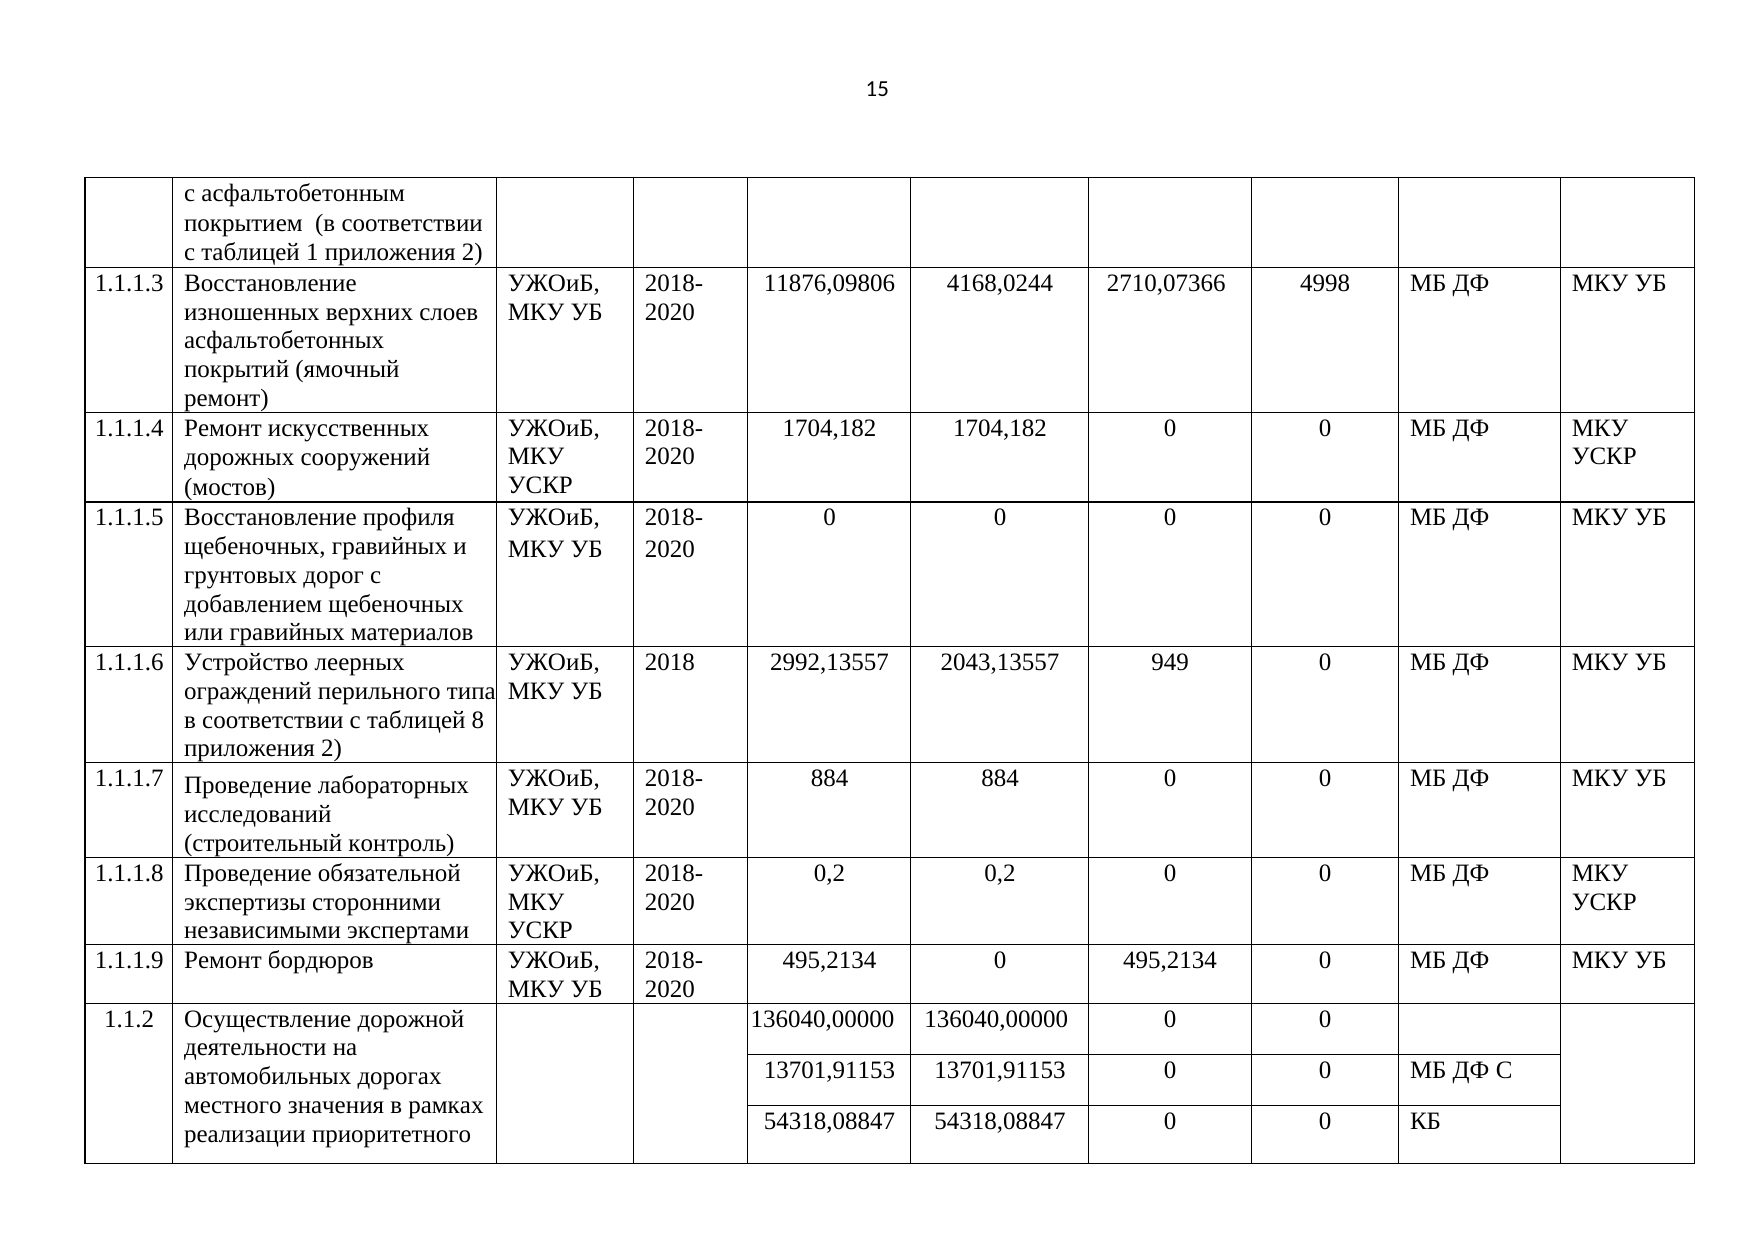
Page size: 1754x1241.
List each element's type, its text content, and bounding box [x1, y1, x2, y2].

table_cell 2992,13557 [748, 647, 910, 762]
table_cell 0 [1252, 1106, 1398, 1163]
table_cell Ремонт бордюров [173, 945, 496, 1003]
table_cell 54318,08847 [748, 1106, 910, 1163]
table_cell 2043,13557 [911, 647, 1088, 762]
table_cell УЖОиБ, МКУ УБ [497, 503, 633, 646]
table_cell 0 [911, 945, 1088, 1003]
table_cell Проведение лабораторных исследований (строительный контроль) [173, 763, 496, 857]
table_cell УЖОиБ, МКУ УБ [497, 945, 633, 1003]
table_cell 1704,182 [911, 413, 1088, 501]
table_cell 1.1.1.5 [86, 503, 172, 646]
table_cell 0 [1252, 763, 1398, 857]
table_cell 2018-2020 [634, 945, 747, 1003]
table_cell Восстановление изношенных верхних слоев асфальтобетонных покрытий (ямочный ремонт) [173, 268, 496, 412]
table_cell 1.1.1.8 [86, 858, 172, 944]
table_cell 0 [1089, 413, 1251, 501]
table_cell 1.1.1.4 [86, 413, 172, 501]
table_cell 2710,07366 [1089, 268, 1251, 412]
table_cell 13701,91153 [911, 1055, 1088, 1105]
table_cell Восстановление профиля щебеночных, гравийных и грунтовых дорог с добавлением щебеночных или гравийных материалов [173, 503, 496, 646]
table_cell 54318,08847 [911, 1106, 1088, 1163]
table_cell УЖОиБ, МКУ УСКР [497, 858, 633, 944]
table_cell 2018-2020 [634, 413, 747, 501]
table_cell [1399, 1004, 1560, 1054]
table_cell 1.1.2 [86, 1004, 172, 1163]
table_cell МБ ДФ [1399, 763, 1560, 857]
table_cell 11876,09806 [748, 268, 910, 412]
table_cell 0 [1252, 413, 1398, 501]
table_cell 884 [911, 763, 1088, 857]
table_cell МКУ УБ [1561, 268, 1694, 412]
table_cell 0 [1252, 1004, 1398, 1054]
table_cell 0 [1252, 945, 1398, 1003]
table_cell 1704,182 [748, 413, 910, 501]
table_cell 0 [911, 503, 1088, 646]
table_cell 0,2 [748, 858, 910, 944]
table_cell 2018-2020 [634, 268, 747, 412]
table_cell УЖОиБ, МКУ УБ [497, 647, 633, 762]
table_cell [1561, 1004, 1694, 1163]
table_cell 884 [748, 763, 910, 857]
table_cell МКУ УБ [1561, 945, 1694, 1003]
table_cell 0 [1252, 647, 1398, 762]
table_cell Устройство леерных ограждений перильного типа в соответствии с таблицей 8 приложения 2) [173, 647, 496, 762]
table_cell 4168,0244 [911, 268, 1088, 412]
table_cell 2018-2020 [634, 858, 747, 944]
table_cell 0 [1252, 1055, 1398, 1105]
table_cell 136040,00000 [748, 1004, 910, 1054]
table_cell УЖОиБ, МКУ УБ [497, 763, 633, 857]
table_cell [497, 1004, 633, 1163]
table_cell 2018 [634, 647, 747, 762]
table_cell 0 [1089, 858, 1251, 944]
table_cell 136040,00000 [911, 1004, 1088, 1054]
table_cell 2018-2020 [634, 503, 747, 646]
table_cell МБ ДФ С [1399, 1055, 1560, 1105]
table_cell МБ ДФ [1399, 858, 1560, 944]
table_cell МКУ УБ [1561, 763, 1694, 857]
table_cell МКУ УСКР [1561, 413, 1694, 501]
table_cell 0 [1089, 763, 1251, 857]
table_cell 0 [1252, 858, 1398, 944]
table_cell 0 [1252, 503, 1398, 646]
table_cell 495,2134 [748, 945, 910, 1003]
table_cell Проведение обязательной экспертизы сторонними независимыми экспертами [173, 858, 496, 944]
table_cell 1.1.1.6 [86, 647, 172, 762]
table_cell КБ [1399, 1106, 1560, 1163]
table_cell Ремонт искусственных дорожных сооружений (мостов) [173, 413, 496, 501]
table_cell 0 [748, 503, 910, 646]
table_cell 0 [1089, 1004, 1251, 1054]
table_cell 495,2134 [1089, 945, 1251, 1003]
table_cell 13701,91153 [748, 1055, 910, 1105]
table_cell УЖОиБ, МКУ УБ [497, 268, 633, 412]
table_cell 1.1.1.9 [86, 945, 172, 1003]
table_cell МБ ДФ [1399, 945, 1560, 1003]
table_cell МБ ДФ [1399, 268, 1560, 412]
table_cell УЖОиБ, МКУ УСКР [497, 413, 633, 501]
table_cell Осуществление дорожной деятельности на автомобильных дорогах местного значения в рамках реализации приоритетного проекта «Безопасные и качественные дороги» [173, 1004, 496, 1163]
table_cell МБ ДФ [1399, 413, 1560, 501]
table_cell 949 [1089, 647, 1251, 762]
table_cell 2018-2020 [634, 763, 747, 857]
table_cell МБ ДФ [1399, 503, 1560, 646]
table_cell МКУ УБ [1561, 503, 1694, 646]
table_cell 1.1.1.3 [86, 268, 172, 412]
table_cell 0 [1089, 1055, 1251, 1105]
table_cell 0,2 [911, 858, 1088, 944]
table_cell МБ ДФ [1399, 647, 1560, 762]
table_cell 4998 [1252, 268, 1398, 412]
table_cell 0 [1089, 503, 1251, 646]
table_cell 1.1.1.7 [86, 763, 172, 857]
table_cell МКУ УСКР [1561, 858, 1694, 944]
table_cell [634, 1004, 747, 1163]
table_cell 0 [1089, 1106, 1251, 1163]
table_cell МКУ УБ [1561, 647, 1694, 762]
